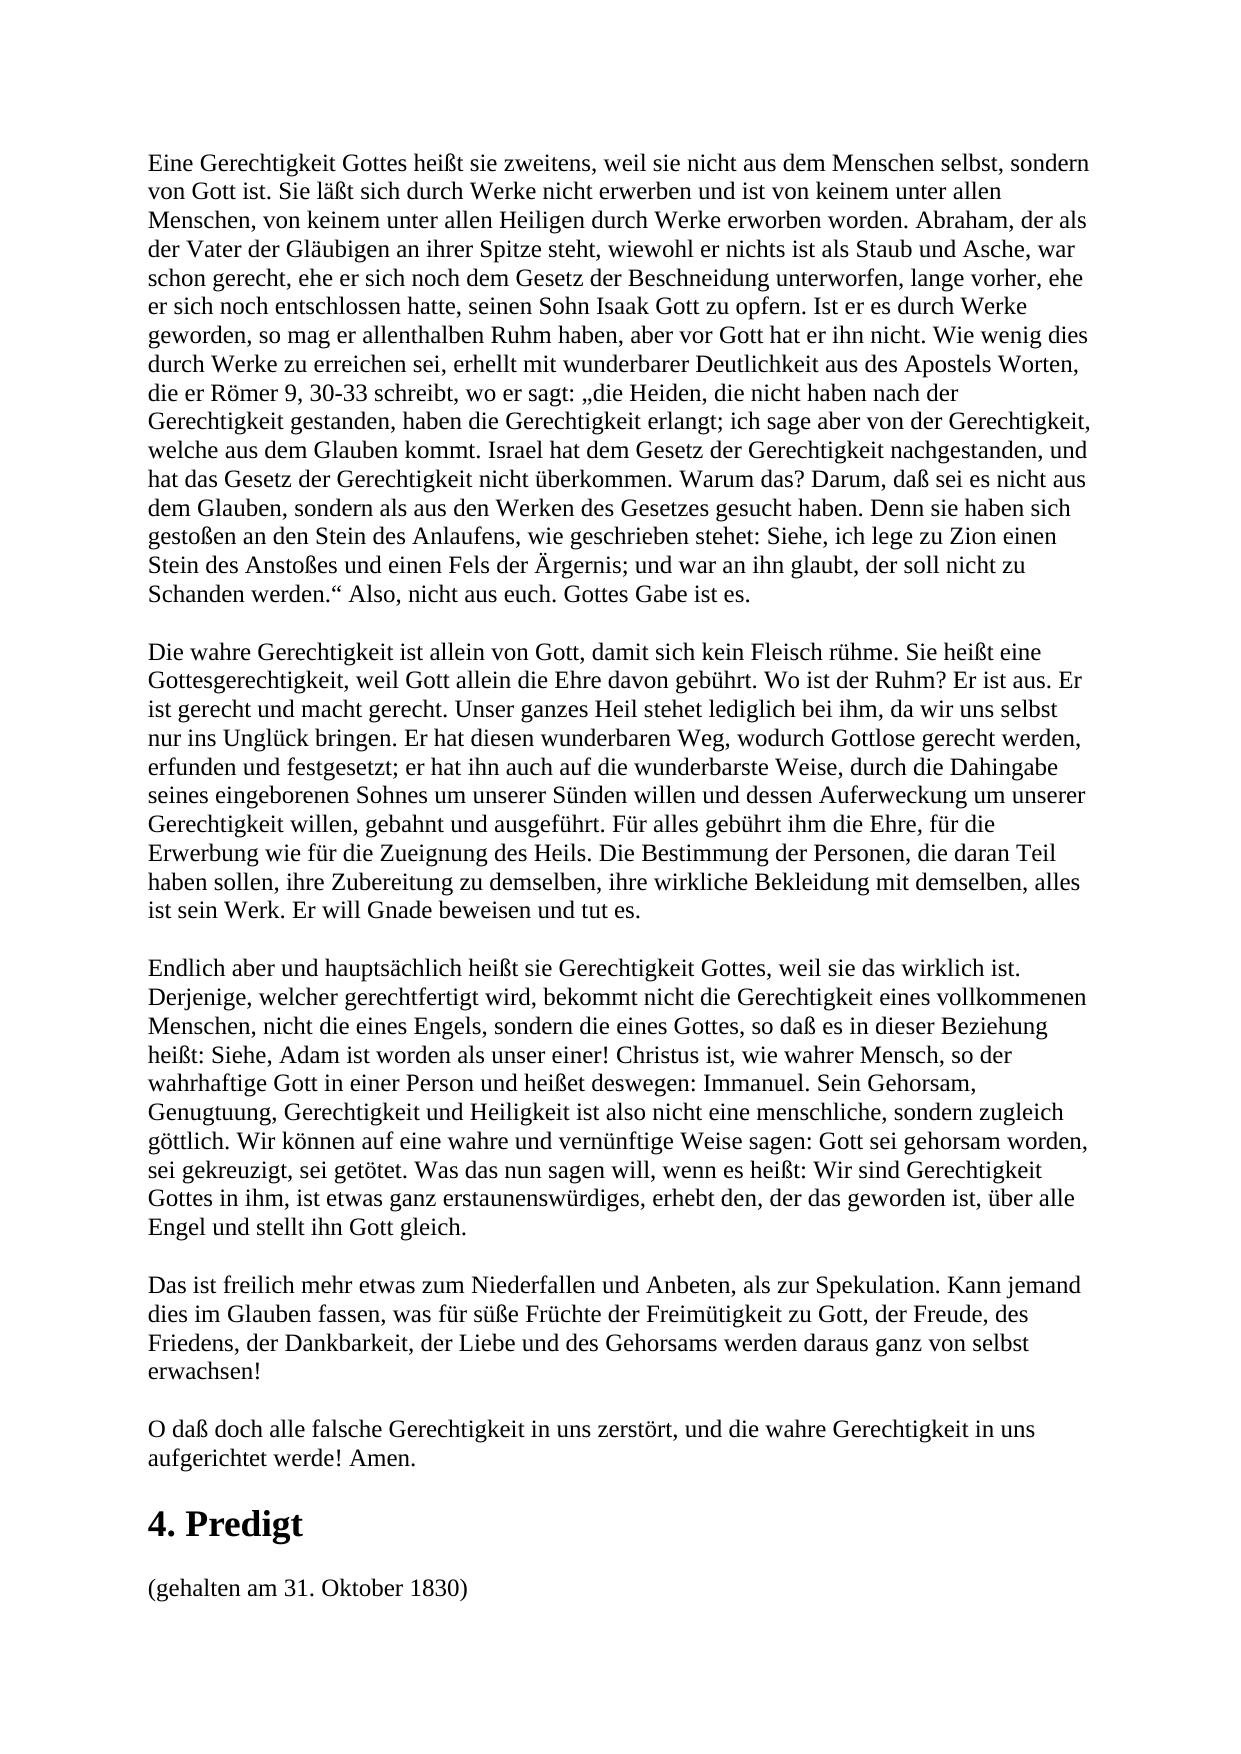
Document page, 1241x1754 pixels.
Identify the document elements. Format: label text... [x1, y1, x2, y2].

text Eine Gerechtigkeit Gottes heißt sie zweitens, weil sie nicht aus dem Menschen selbst, sondern von Gott ist. Sie läßt sich durch Werke nicht erwerben und ist von keinem unter allen Menschen, von keinem unter allen Heiligen durch Werke erworben worden. Abraham, der als der Vater der Gläubigen an ihrer Spitze steht, wiewohl er nichts ist als Staub und Asche, war schon gerecht, ehe er sich noch dem Gesetz der Beschneidung unterworfen, lange vorher, ehe er sich noch entschlossen hatte, seinen Sohn Isaak Gott zu opfern. Ist er es durch Werke geworden, so mag er allenthalben Ruhm haben, aber vor Gott hat er ihn nicht. Wie wenig dies durch Werke zu erreichen sei, erhellt mit wunderbarer Deutlichkeit aus des Apostels Worten, die er Römer 9, 30-33 schreibt, wo er sagt: „die Heiden, die nicht haben nach der Gerechtigkeit gestanden, haben die Gerechtigkeit erlangt; ich sage aber von der Gerechtigkeit, welche aus dem Glauben kommt. Israel hat dem Gesetz der Gerechtigkeit nachgestanden, und hat das Gesetz der Gerechtigkeit nicht überkommen. Warum das? Darum, daß sei es nicht aus dem Glauben, sondern als aus den Werken des Gesetzes gesucht haben. Denn sie haben sich gestoßen an den Stein des Anlaufens, wie geschrieben stehet: Siehe, ich lege zu Zion einen Stein des Anstoßes und einen Fels der Ärgernis; und war an ihn glaubt, der soll nicht zu Schanden werden.“ Also, nicht aus euch. Gottes Gabe ist es. [148, 349, 1093, 809]
text Endlich aber und hauptsächlich heißt sie Gerechtigkeit Gottes, weil sie das wirklich ist. Derjenige, welcher gerechtfertigt wird, bekommt nicht die Gerechtigkeit eines vollkommenen Menschen, nicht die eines Engels, sondern die eines Gottes, so daß es in dieser Beziehung heißt: Siehe, Adam ist worden als unser einer! Christus ist, wie wahrer Mensch, so der wahrhaftige Gott in einer Person und heißet deswegen: Immanuel. Sein Gehorsam, Genugtuung, Gerechtigkeit und Heiligkeit ist also nicht eine menschliche, sondern zugleich göttlich. Wir können auf eine wahre und vernünftige Weise sagen: Gott sei gehorsam worden, sei gekreuzigt, sei getötet. Was das nun sagen will, wenn es heißt: Wir sind Gerechtigkeit Gottes in ihm, ist etwas ganz erstaunenswürdiges, erhebt den, der das geworden ist, über alle Engel und stellt ihn Gott gleich. [148, 1155, 1093, 1443]
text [148, 148, 1093, 320]
text Das ist freilich mehr etwas zum Niederfallen und Anbeten, als zur Spekulation. Kann jemand dies im Glauben fassen, was für süße Früchte der Freimütigkeit zu Gott, der Freude, des Friedens, der Dankbarkeit, der Liebe und des Gehorsams werden daraus ganz von selbst erwachsen! [148, 1472, 1093, 1587]
text Die wahre Gerechtigkeit ist allein von Gott, damit sich kein Fleisch rühme. Sie heißt eine Gottesgerechtigkeit, weil Gott allein die Ehre davon gebührt. Wo ist der Ruhm? Er ist aus. Er ist gerecht und macht gerecht. Unser ganzes Heil stehet lediglich bei ihm, da wir uns selbst nur ins Unglück bringen. Er hat diesen wunderbaren Weg, wodurch Gottlose gerecht werden, erfunden und festgesetzt; er hat ihn auch auf die wunderbarste Weise, durch die Dahingabe seines eingeborenen Sohnes um unserer Sünden willen und dessen Auferweckung um unserer Gerechtigkeit willen, gebahnt und ausgeführt. Für alles gebührt ihm die Ehre, für die Erwerbung wie für die Zueignung des Heils. Die Bestimmung der Personen, die daran Teil haben sollen, ihre Zubereitung zu demselben, ihre wirkliche Bekleidung mit demselben, alles ist sein Werk. Er will Gnade beweisen und tut es. [148, 838, 1093, 1126]
